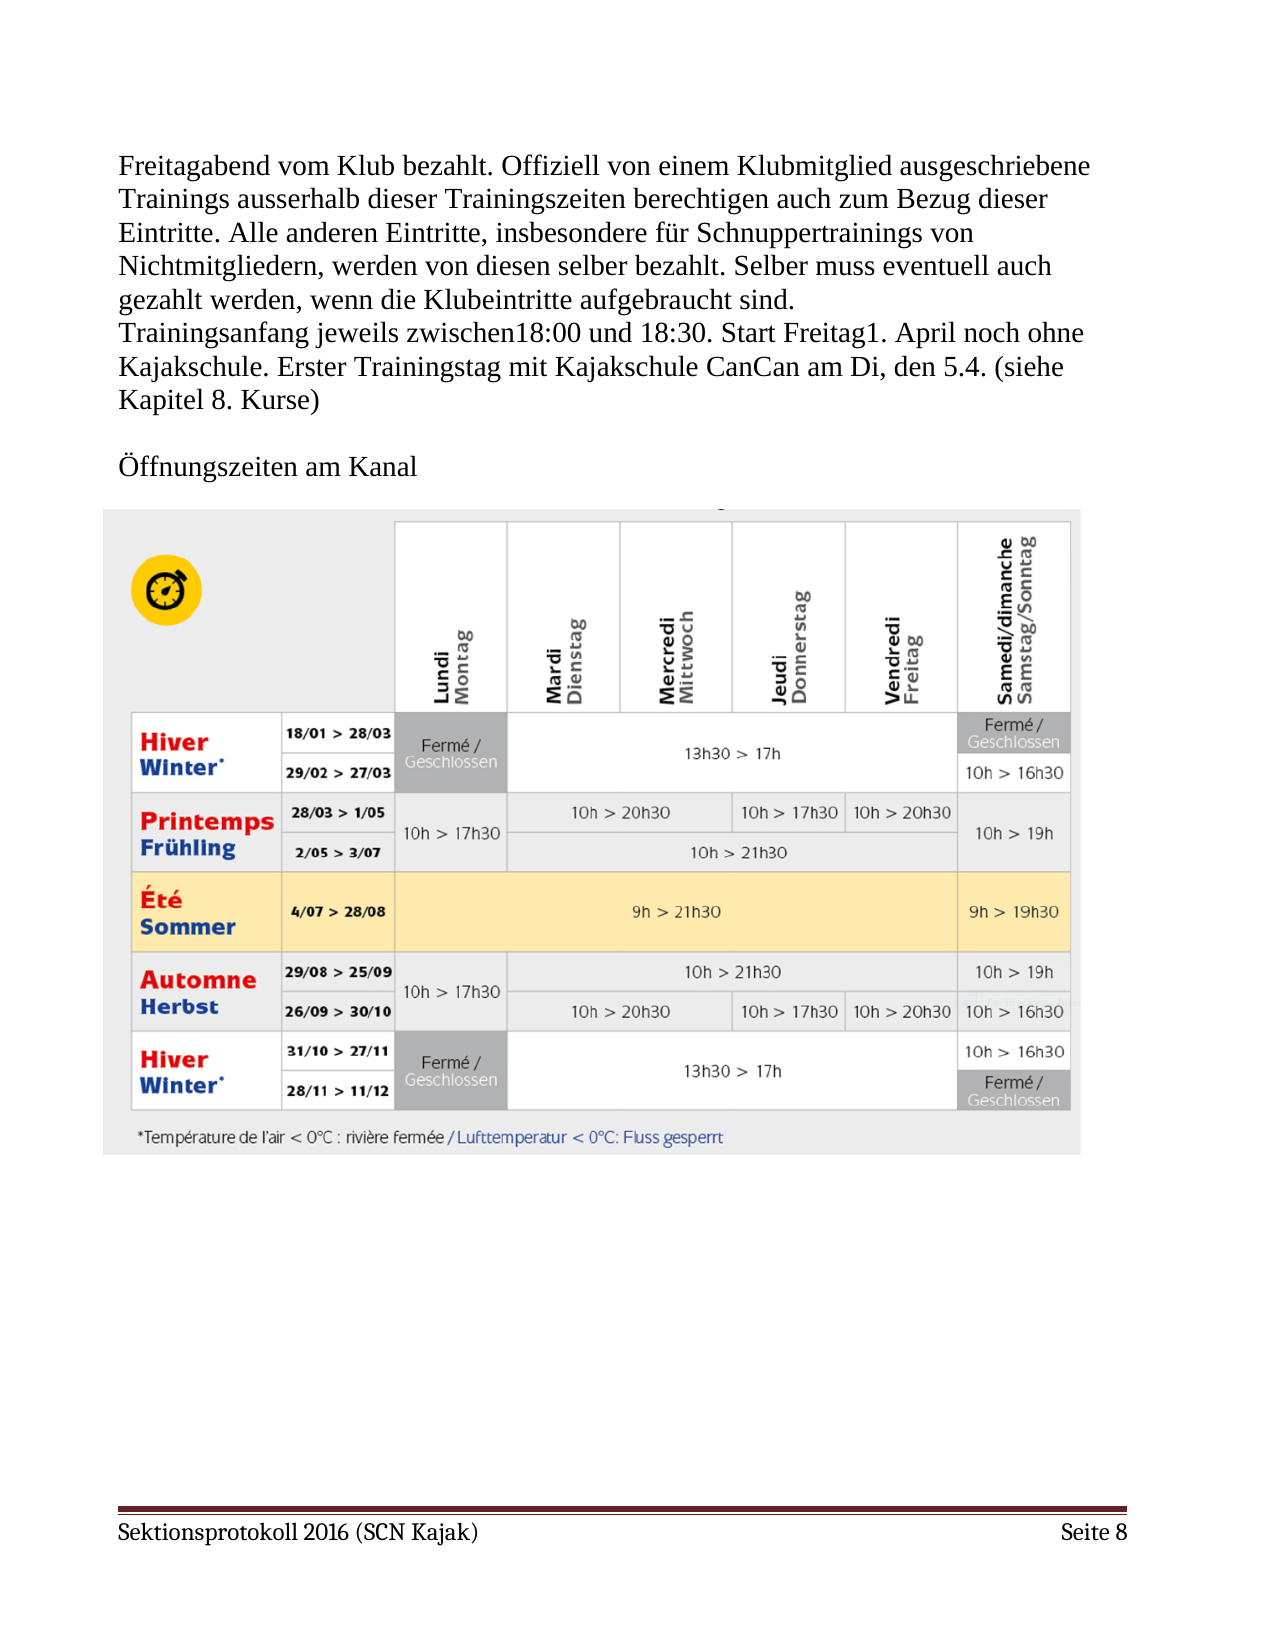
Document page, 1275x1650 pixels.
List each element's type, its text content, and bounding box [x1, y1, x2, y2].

picture [102, 508, 1081, 1155]
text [118, 148, 1127, 315]
text Trainingsanfang jeweils zwischen18:00 und 18:30. Start Freitag1. April noch ohne Kajakschule. Erster Trainingstag mit Kajakschule CanCan am Di, den 5.4. (siehe Kapitel 8. Kurse) [118, 315, 1127, 416]
text Öffnungszeiten am Kanal [118, 449, 1127, 483]
